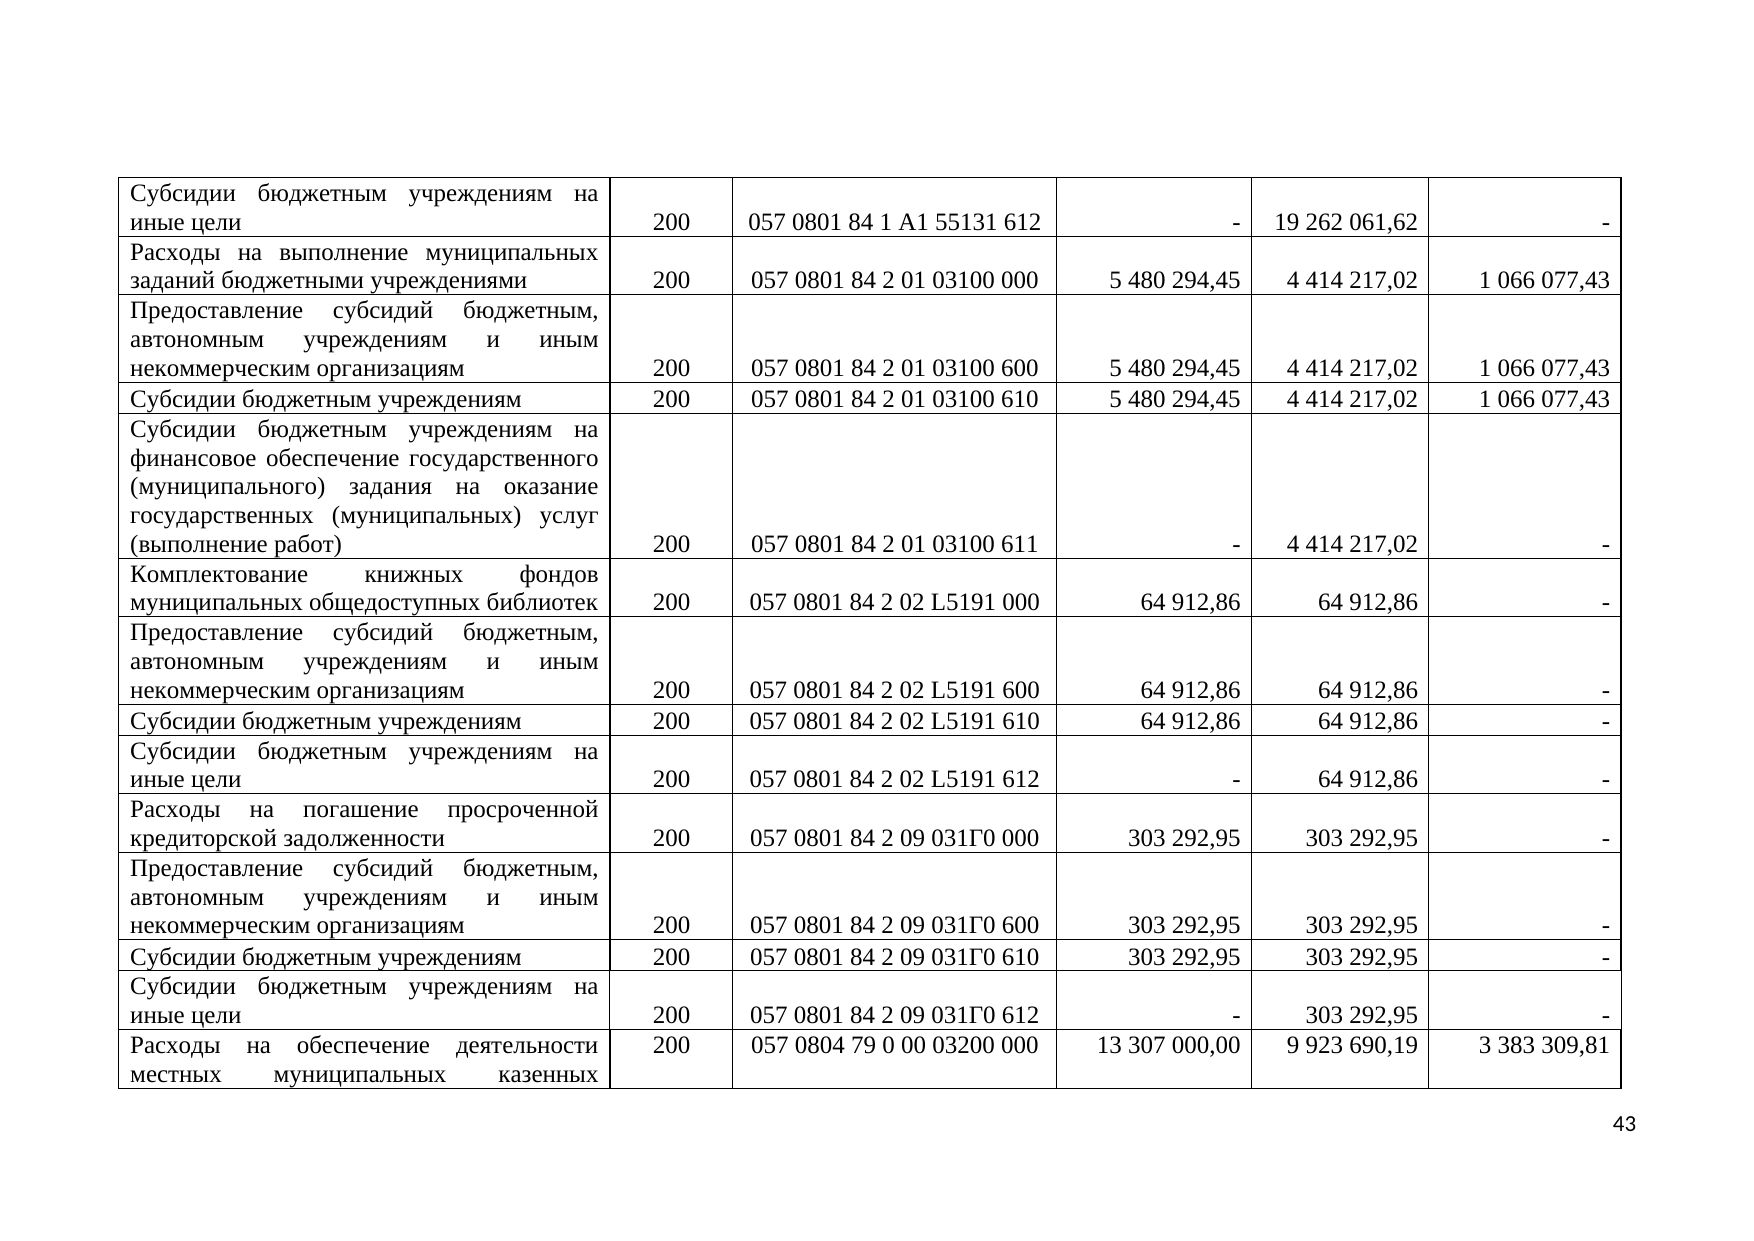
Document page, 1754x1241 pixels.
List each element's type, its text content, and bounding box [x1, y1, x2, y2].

table_cell 303 292,95 [1252, 853, 1428, 939]
table_cell 057 0801 84 2 01 03100 610 [733, 383, 1056, 413]
table_cell 057 0801 84 2 02 L5191 612 [733, 736, 1056, 793]
table_cell 303 292,95 [1252, 940, 1428, 970]
table_cell Субсидии бюджетным учреждениям на иные цели [119, 736, 609, 793]
table_cell 13 307 000,00 [1057, 1030, 1251, 1087]
table_cell 64 912,86 [1057, 559, 1251, 616]
table_cell 64 912,86 [1252, 617, 1428, 703]
table_cell - [1429, 853, 1620, 939]
table_cell 5 480 294,45 [1057, 295, 1251, 382]
table_cell 1 066 077,43 [1429, 383, 1620, 413]
table_cell 057 0801 84 2 09 031Г0 600 [733, 853, 1056, 939]
table_cell 303 292,95 [1057, 794, 1251, 852]
table_cell 4 414 217,02 [1252, 383, 1428, 413]
table_cell - [1429, 736, 1620, 793]
table_cell Комплектование книжных фондов муниципальных общедоступных библиотек [119, 559, 609, 616]
table_cell 200 [611, 940, 732, 970]
table_cell 057 0801 84 2 01 03100 611 [733, 414, 1056, 558]
table_cell 4 414 217,02 [1252, 237, 1428, 294]
table_cell 200 [610, 971, 732, 1029]
table_cell 200 [611, 736, 732, 793]
table_cell Субсидии бюджетным учреждениям [119, 705, 609, 735]
table_cell - [1429, 940, 1620, 970]
table_cell 5 480 294,45 [1057, 237, 1251, 294]
table_cell - [1429, 559, 1620, 616]
table_cell 1 066 077,43 [1429, 237, 1620, 294]
table_cell 057 0801 84 2 02 L5191 000 [733, 559, 1056, 616]
table_cell - [1057, 971, 1251, 1029]
table_cell Предоставление субсидий бюджетным, автономным учреждениям и иным некоммерческим организациям [119, 853, 609, 939]
table_cell 057 0801 84 2 09 031Г0 000 [733, 794, 1056, 852]
table_cell 64 912,86 [1252, 705, 1428, 735]
table_cell 5 480 294,45 [1057, 383, 1251, 413]
table_cell 057 0801 84 2 01 03100 600 [733, 295, 1056, 382]
table_cell 64 912,86 [1057, 705, 1251, 735]
table_cell Субсидии бюджетным учреждениям [119, 383, 609, 413]
table_cell 200 [611, 414, 732, 558]
table_cell 200 [611, 559, 732, 616]
table_cell 4 414 217,02 [1252, 414, 1428, 558]
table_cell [119, 1030, 609, 1087]
table_cell 1 066 077,43 [1429, 295, 1620, 382]
table_cell 19 262 061,62 [1252, 178, 1428, 236]
table_cell 4 414 217,02 [1252, 295, 1428, 382]
table_cell 9 923 690,19 [1252, 1030, 1428, 1087]
table_cell 057 0801 84 1 A1 55131 612 [733, 178, 1056, 236]
table_cell - [1057, 414, 1251, 558]
table_cell Субсидии бюджетным учреждениям на финансовое обеспечение государственного (муниципального) задания на оказание государственных (муниципальных) услуг (выполнение работ) [119, 414, 609, 558]
table_cell 64 912,86 [1057, 617, 1251, 703]
table_cell 200 [611, 237, 732, 294]
table_cell - [1429, 971, 1621, 1029]
table_cell 64 912,86 [1252, 559, 1428, 616]
table_cell 200 [611, 295, 732, 382]
table_cell 200 [611, 1030, 732, 1087]
table_cell 3 383 309,81 [1429, 1030, 1620, 1087]
table_cell - [1057, 736, 1251, 793]
table_cell - [1429, 617, 1620, 703]
table_cell 200 [611, 853, 732, 939]
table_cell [733, 1030, 1056, 1087]
table_cell 303 292,95 [1252, 794, 1428, 852]
table_cell 200 [611, 705, 732, 735]
table_cell 057 0801 84 2 09 031Г0 612 [733, 971, 1056, 1029]
table_cell 303 292,95 [1057, 940, 1251, 970]
table_cell - [1429, 178, 1620, 236]
table_cell Субсидии бюджетным учреждениям на иные цели [119, 971, 609, 1029]
table_cell Расходы на выполнение муниципальных заданий бюджетными учреждениями [119, 237, 609, 294]
table_cell 200 [611, 794, 732, 852]
table_cell Предоставление субсидий бюджетным, автономным учреждениям и иным некоммерческим организациям [119, 295, 609, 382]
table_cell Субсидии бюджетным учреждениям [119, 940, 609, 970]
table_cell Предоставление субсидий бюджетным, автономным учреждениям и иным некоммерческим организациям [119, 617, 609, 703]
table_cell 057 0801 84 2 01 03100 000 [733, 237, 1056, 294]
table_cell - [1429, 414, 1620, 558]
table_cell Субсидии бюджетным учреждениям на иные цели [119, 178, 609, 236]
table_cell 057 0801 84 2 09 031Г0 610 [733, 940, 1056, 970]
table_cell 200 [611, 617, 732, 703]
table_cell - [1429, 794, 1620, 852]
table_cell Расходы на погашение просроченной кредиторской задолженности [119, 794, 609, 852]
table_cell 200 [611, 383, 732, 413]
table_cell - [1057, 178, 1251, 236]
table_cell 200 [611, 178, 732, 236]
table_cell 057 0801 84 2 02 L5191 600 [733, 617, 1056, 703]
table_cell 64 912,86 [1252, 736, 1428, 793]
table_cell 303 292,95 [1057, 853, 1251, 939]
table_cell 303 292,95 [1252, 971, 1428, 1029]
table_cell - [1429, 705, 1620, 735]
table_cell 057 0801 84 2 02 L5191 610 [733, 705, 1056, 735]
